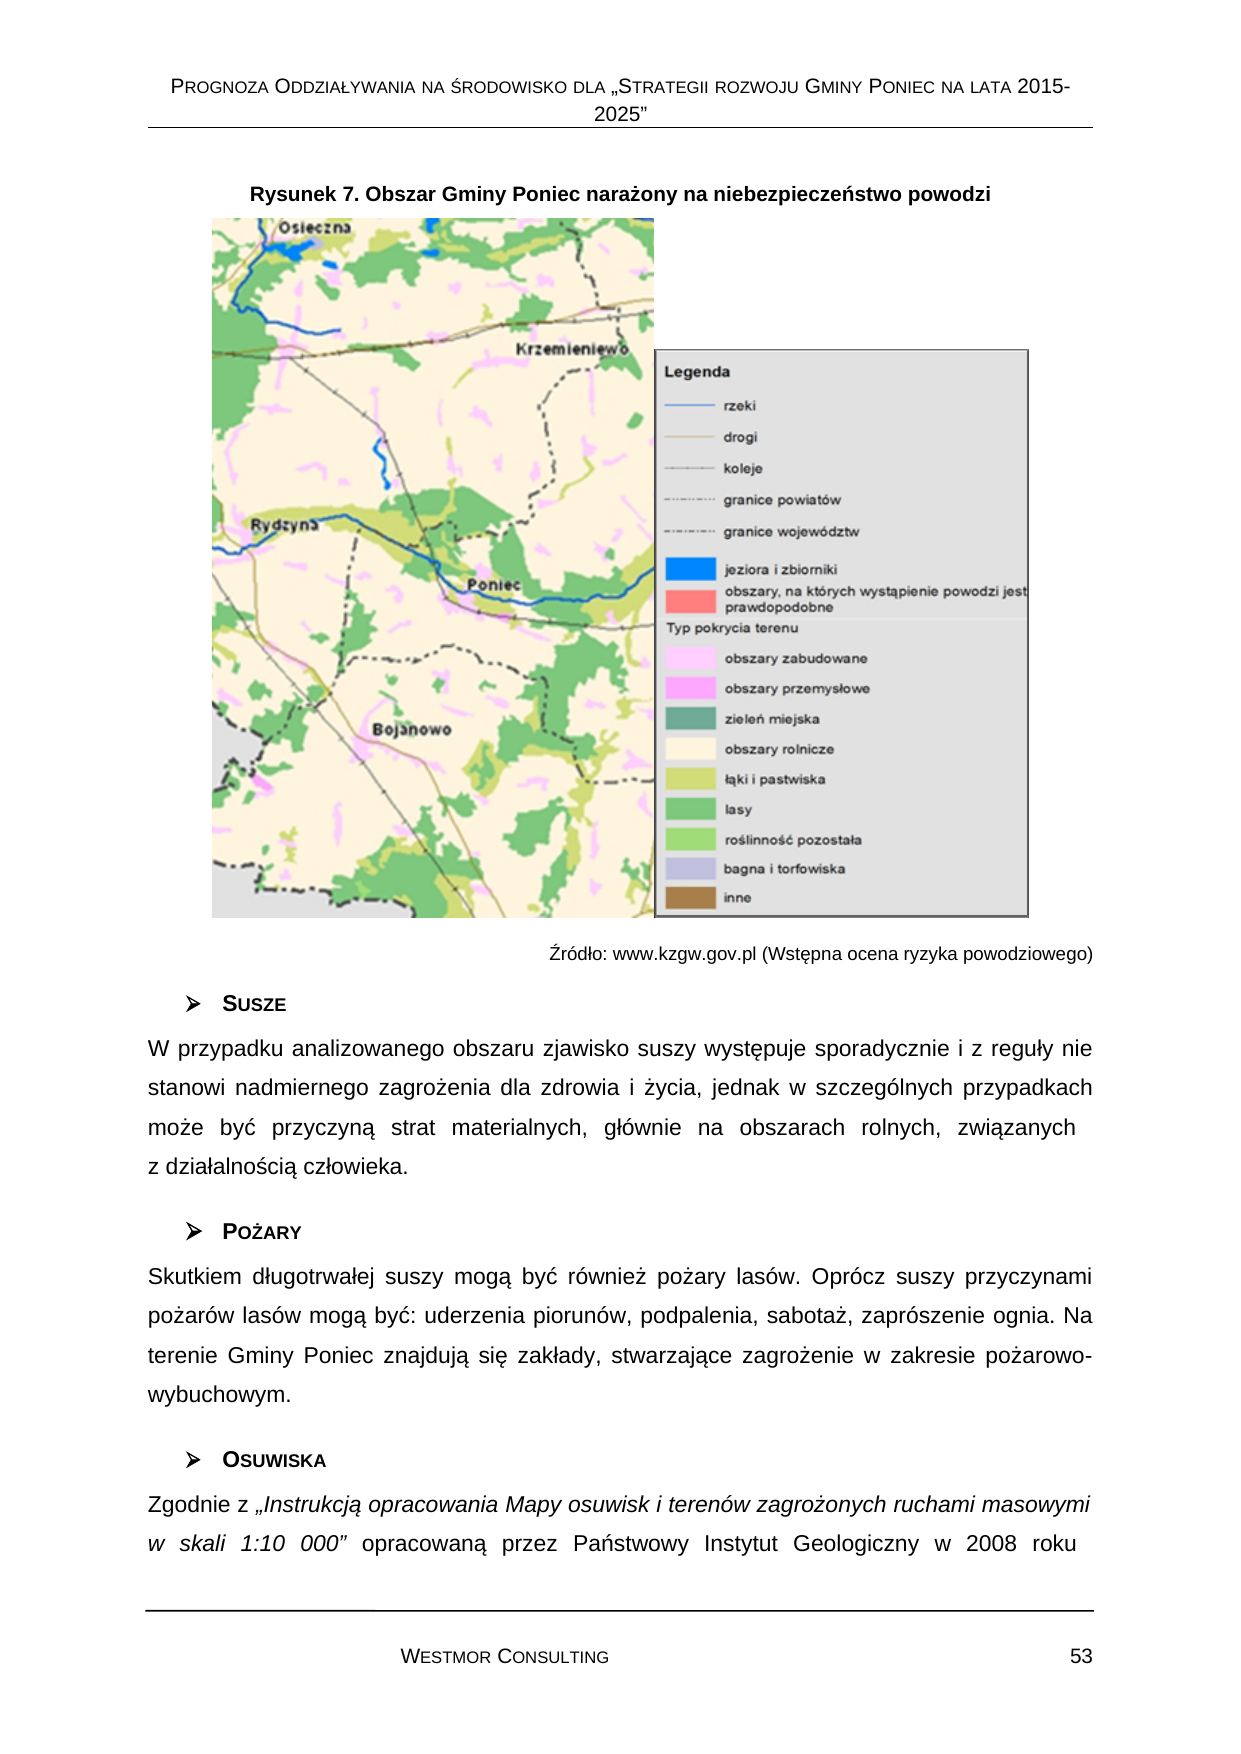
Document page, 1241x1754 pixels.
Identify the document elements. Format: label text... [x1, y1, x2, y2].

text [148, 1491, 1093, 1557]
list Osuwiska [185, 1446, 1092, 1472]
text W przypadku analizowanego obszaru zjawisko suszy występuje sporadycznie i z reguły nie stanowi nadmiernego zagrożenia dla zdrowia i życia, jednak w szczególnych przypadkach może być przyczyną strat materialnych, głównie na obszarach rolnych, związanych z działalnością człowieka. [148, 1035, 1093, 1180]
text Źródło: www.kzgw.gov.pl (Wstępna ocena ryzyka powodziowego) [185, 943, 1093, 965]
list Susze [185, 990, 1092, 1016]
picture [211, 218, 1029, 918]
list Pożary [185, 1218, 1092, 1244]
text Skutkiem długotrwałej suszy mogą być również pożary lasów. Oprócz suszy przyczynami pożarów lasów mogą być: uderzenia piorunów, podpalenia, sabotaż, zaprószenie ognia. Na terenie Gminy Poniec znajdują się zakłady, stwarzające zagrożenie w zakresie pożarowo-wybuchowym. [148, 1263, 1093, 1408]
